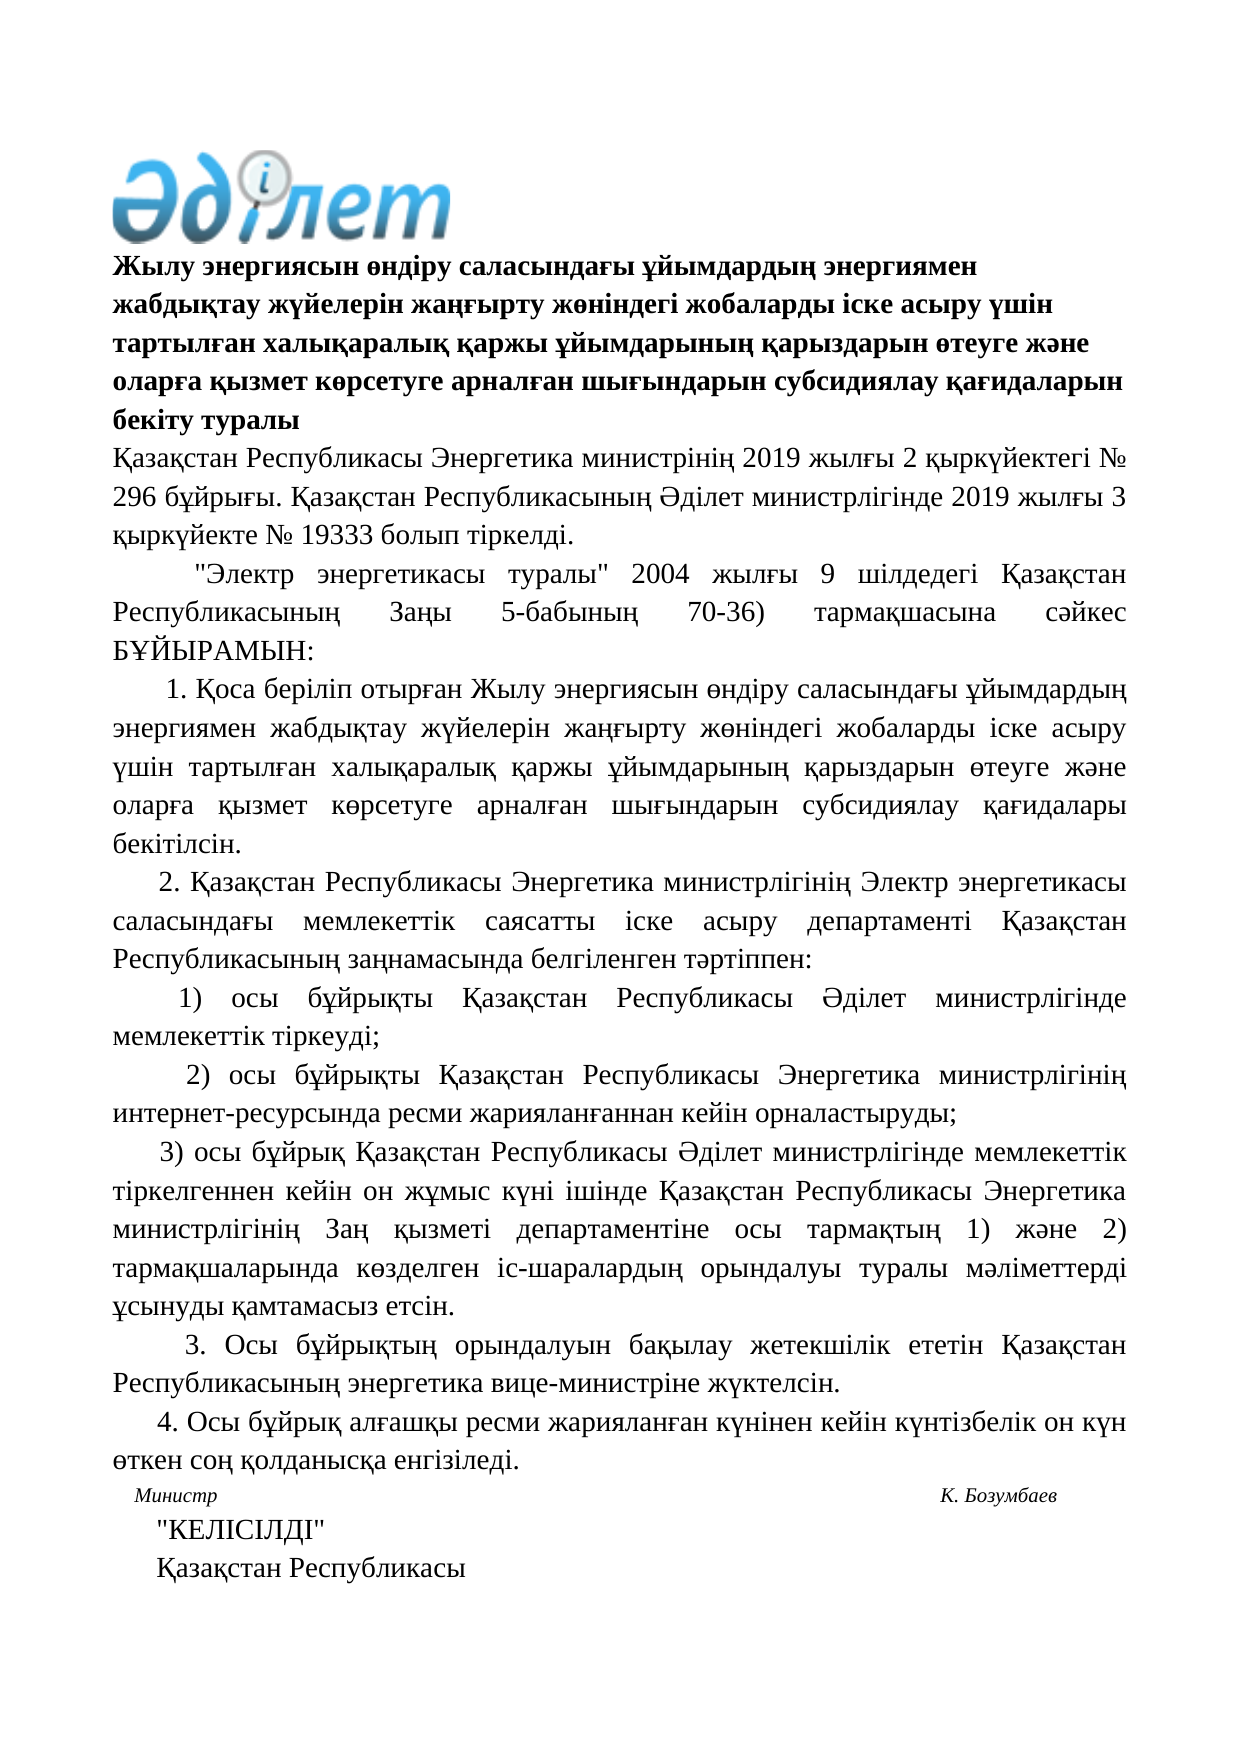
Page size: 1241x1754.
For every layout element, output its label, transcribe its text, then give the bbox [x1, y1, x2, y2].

picture [112, 150, 451, 244]
table_header Министр [101, 1481, 939, 1512]
text 2) осы бұйрықты Қазақстан Республикасы Энергетика министрлігінің интернет-ресурсында ресми жарияланғаннан кейін орналастыруды; [112, 1057, 1128, 1129]
text "Электр энергетикасы туралы" 2004 жылғы 9 шілдедегі Қазақстан Республикасының Заңы 5-бабының 70-36) тармақшасына сәйкес БҰЙЫРАМЫН: [112, 556, 1128, 667]
text "КЕЛІСІЛДІ" [112, 1512, 1128, 1546]
text 1. Қоса беріліп отырған Жылу энергиясын өндіру саласындағы ұйымдардың энергиямен жабдықтау жүйелерін жаңғырту жөніндегі жобаларды іске асыру үшін тартылған халықаралық қаржы ұйымдарының қарыздарын өтеуге және оларға қызмет көрсетуге арналған шығындарын субсидиялау қағидалары бекітілсін. [112, 672, 1128, 859]
text 3. Осы бұйрықтың орындалуын бақылау жетекшілік ететін Қазақстан Республикасының энергетика вице-министріне жүктелсін. [112, 1327, 1128, 1399]
text 2. Қазақстан Республикасы Энергетика министрлігінің Электр энергетикасы саласындағы мемлекеттік саясатты іске асыру департаменті Қазақстан Республикасының заңнамасында белгіленген тәртіппен: [112, 864, 1128, 975]
text 1) осы бұйрықты Қазақстан Республикасы Әділет министрлігінде мемлекеттік тіркеуді; [112, 980, 1128, 1052]
text Жылу энергиясын өндіру саласындағы ұйымдардың энергиямен жабдықтау жүйелерін жаңғырту жөніндегі жобаларды іске асыру үшін тартылған халықаралық қаржы ұйымдарының қарыздарын өтеуге және оларға қызмет көрсетуге арналған шығындарын субсидиялау қағидаларын бекіту туралы [112, 248, 1128, 435]
table_header К. Бозумбаев [939, 1481, 1240, 1512]
text Қазақстан Республикасы Энергетика министрінің 2019 жылғы 2 қыркүйектегі № 296 бұйрығы. Қазақстан Республикасының Әділет министрлігінде 2019 жылғы 3 қыркүйекте № 19333 болып тіркелді. [112, 440, 1128, 551]
text 3) осы бұйрық Қазақстан Республикасы Әділет министрлігінде мемлекеттік тіркелгеннен кейін он жұмыс күні ішінде Қазақстан Республикасы Энергетика министрлігінің Заң қызметі департаментіне осы тармақтың 1) және 2) тармақшаларында көзделген іс-шаралардың орындалуы туралы мәліметтерді ұсынуды қамтамасыз етсін. [112, 1134, 1128, 1322]
text Қазақстан Республикасы [112, 1551, 1128, 1584]
text 4. Осы бұйрық алғашқы ресми жарияланған күнінен кейін күнтізбелік он күн өткен соң қолданысқа енгізіледі. [112, 1404, 1128, 1476]
